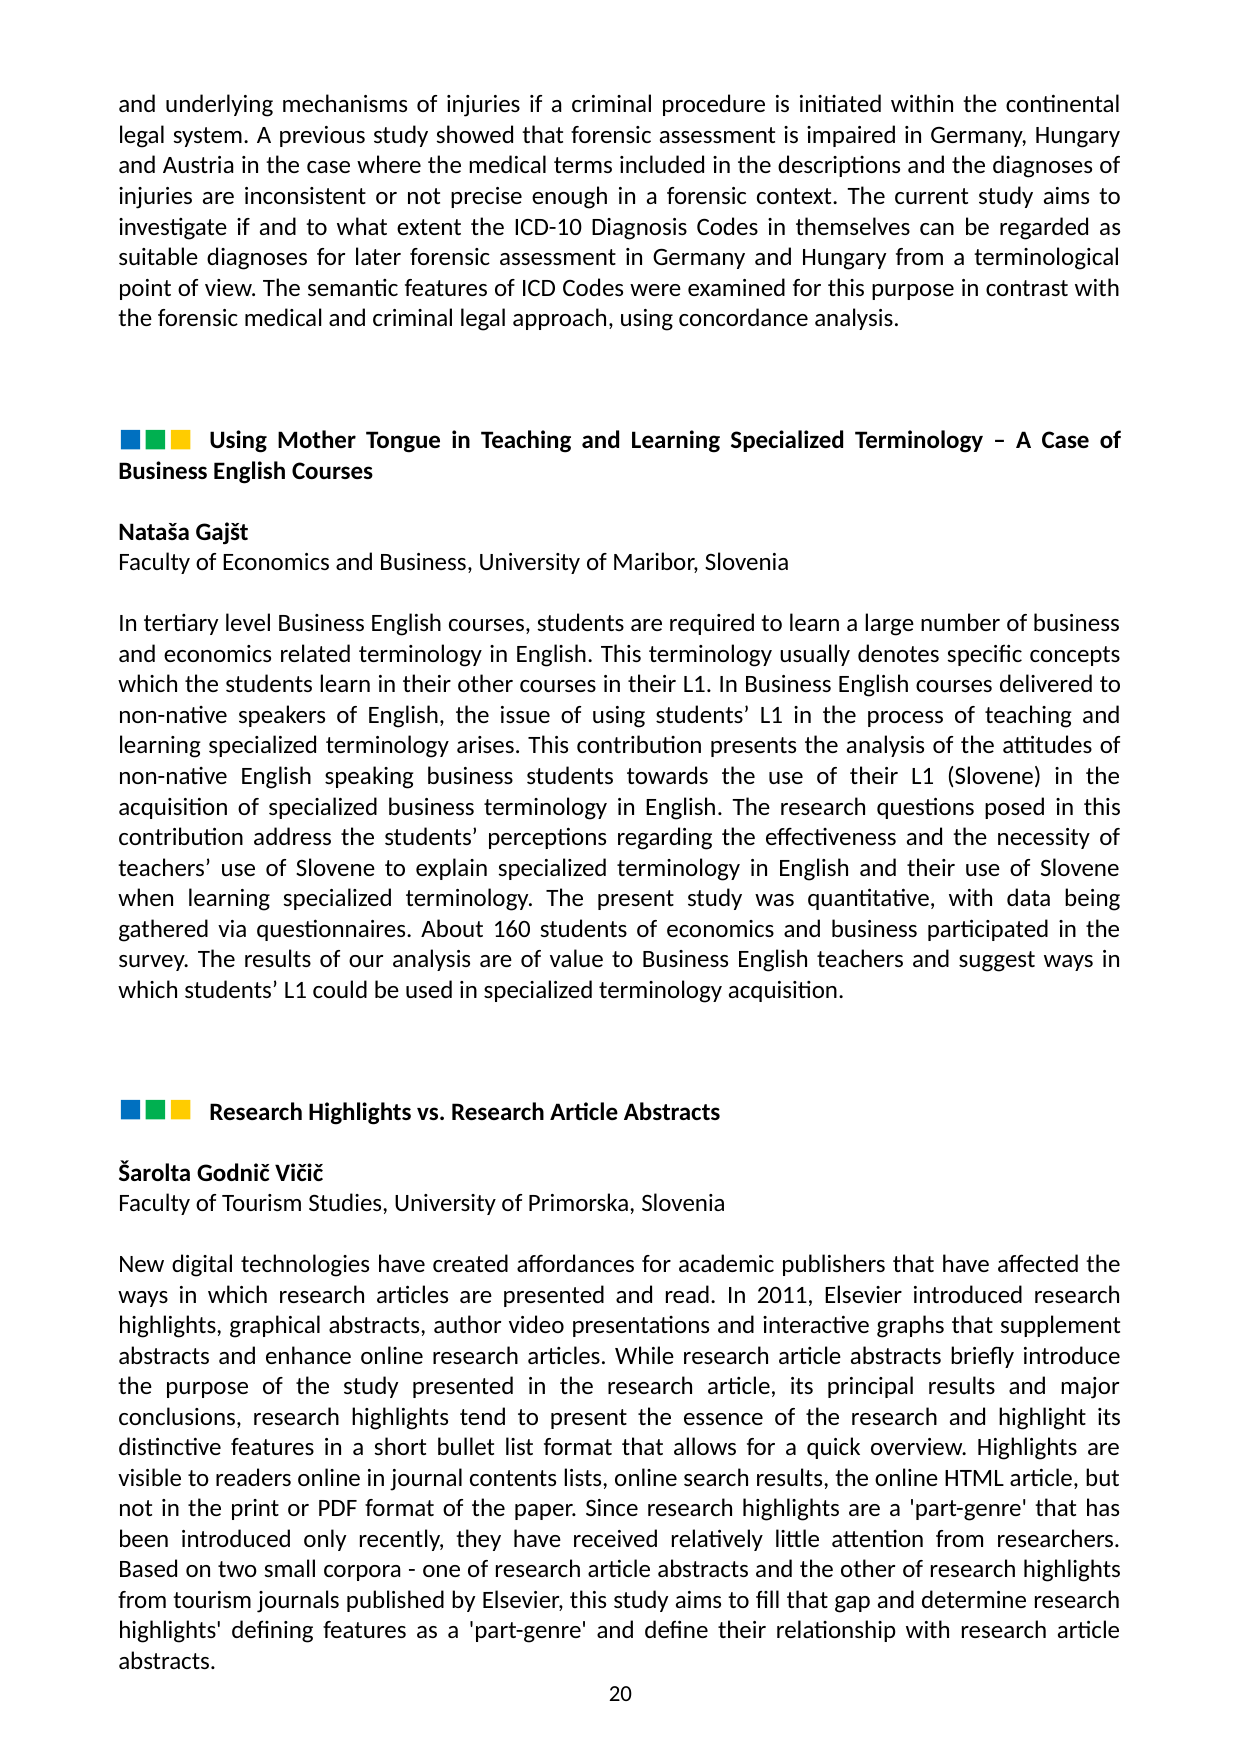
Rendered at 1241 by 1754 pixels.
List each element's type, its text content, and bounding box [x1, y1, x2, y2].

text Faculty of Economics and Business, University of Maribor, Slovenia [118, 546, 1122, 577]
text Research Highlights vs. Research Article Abstracts [118, 1096, 1122, 1126]
text In tertiary level Business English courses, students are required to learn a large number of business and economics related terminology in English. This terminology usually denotes specific concepts which the students learn in their other courses in their L1. In Business English courses delivered to non-native speakers of English, the issue of using students’ L1 in the process of teaching and learning specialized terminology arises. This contribution presents the analysis of the attitudes of non-native English speaking business students towards the use of their L1 (Slovene) in the acquisition of specialized business terminology in English. The research questions posed in this contribution address the students’ perceptions regarding the effectiveness and the necessity of teachers’ use of Slovene to explain specialized terminology in English and their use of Slovene when learning specialized terminology. The present study was quantitative, with data being gathered via questionnaires. About 160 students of economics and business participated in the survey. The results of our analysis are of value to Business English teachers and suggest ways in which students’ L1 could be used in specialized terminology acquisition. [118, 607, 1122, 1004]
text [118, 89, 1122, 333]
text Faculty of Tourism Studies, University of Primorska, Slovenia [118, 1187, 1122, 1218]
text Using Mother Tongue in Teaching and Learning Specialized Terminology – A Case of Business English Courses [118, 424, 1122, 485]
text Nataša Gajšt [118, 516, 1122, 546]
text Šarolta Godnič Vičič [118, 1157, 1122, 1187]
text New digital technologies have created affordances for academic publishers that have affected the ways in which research articles are presented and read. In 2011, Elsevier introduced research highlights, graphical abstracts, author video presentations and interactive graphs that supplement abstracts and enhance online research articles. While research article abstracts briefly introduce the purpose of the study presented in the research article, its principal results and major conclusions, research highlights tend to present the essence of the research and highlight its distinctive features in a short bullet list format that allows for a quick overview. Highlights are visible to readers online in journal contents lists, online search results, the online HTML article, but not in the print or PDF format of the paper. Since research highlights are a 'part-genre' that has been introduced only recently, they have received relatively little attention from researchers. Based on two small corpora - one of research article abstracts and the other of research highlights from tourism journals published by Elsevier, this study aims to fill that gap and determine research highlights' defining features as a 'part-genre' and define their relationship with research article abstracts. [118, 1248, 1122, 1676]
